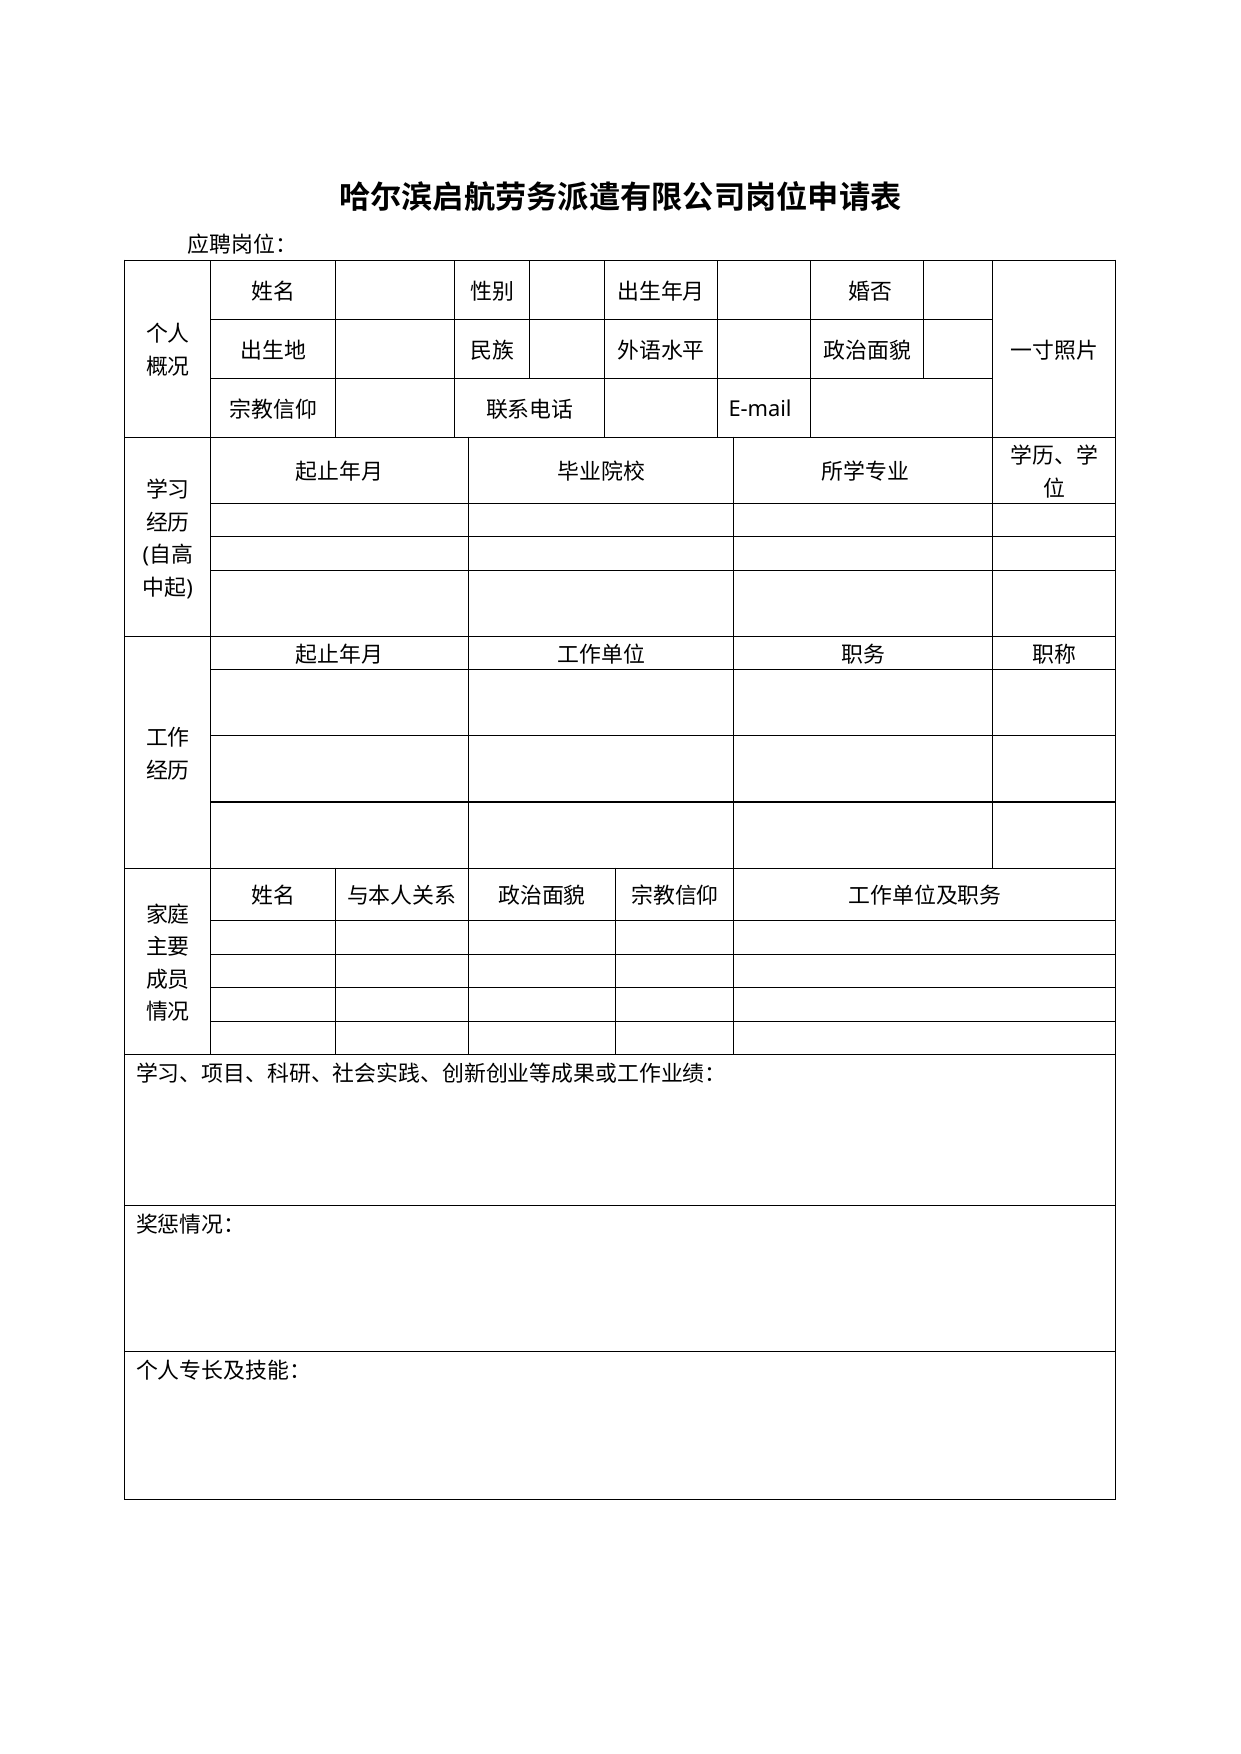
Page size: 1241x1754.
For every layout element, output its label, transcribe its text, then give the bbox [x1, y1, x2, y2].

table_cell [211, 537, 468, 570]
table_cell [993, 504, 1115, 536]
table_cell [336, 320, 454, 378]
table_cell 宗教信仰 [616, 869, 733, 920]
table_header [530, 261, 604, 318]
table_cell [734, 537, 992, 570]
table_cell [993, 571, 1115, 636]
table_cell [993, 670, 1115, 735]
table_cell [211, 670, 468, 735]
table_cell [469, 537, 733, 570]
table_cell [616, 1022, 733, 1054]
table_cell [811, 379, 992, 437]
table_cell 家庭 主要 成员 情况 [125, 869, 210, 1054]
table_cell [616, 988, 733, 1021]
table_cell 职务 [734, 637, 992, 669]
table_cell [211, 803, 468, 867]
table_cell 毕业院校 [469, 438, 733, 503]
table_cell [993, 736, 1115, 801]
table_cell 个人专长及技能： [125, 1352, 1115, 1499]
table_cell 职称 [993, 637, 1115, 669]
table_cell [734, 921, 1115, 953]
table_cell [734, 955, 1115, 987]
table_cell [336, 921, 468, 953]
table_cell 宗教信仰 [211, 379, 335, 437]
table_cell [211, 571, 468, 636]
table_cell 学历、学位 [993, 438, 1115, 503]
table_header 婚否 [811, 261, 923, 318]
table_cell [336, 379, 454, 437]
table_cell [336, 988, 468, 1021]
table_cell [734, 988, 1115, 1021]
table_cell 奖惩情况： [125, 1206, 1115, 1351]
table_cell [734, 803, 992, 867]
table_cell [211, 921, 335, 953]
table_cell [993, 537, 1115, 570]
table_cell [734, 571, 992, 636]
table_cell [616, 921, 733, 953]
table_cell 民族 [455, 320, 529, 378]
table_cell 工作单位及职务 [734, 869, 1115, 920]
table_cell [336, 1022, 468, 1054]
table_cell [211, 1022, 335, 1054]
table_cell 姓名 [211, 869, 335, 920]
table_cell 联系电话 [455, 379, 604, 437]
text 应聘岗位： [187, 227, 1053, 259]
table_cell 起止年月 [211, 438, 468, 503]
table_cell 工作经历 [125, 637, 210, 867]
table_cell E-mail [718, 379, 810, 437]
table_cell [211, 955, 335, 987]
table_cell 政治面貌 [469, 869, 615, 920]
table_cell [469, 670, 733, 735]
table_header 出生年月 [605, 261, 717, 318]
table_cell [530, 320, 604, 378]
table_cell [211, 504, 468, 536]
table_header [718, 261, 810, 318]
table_cell [734, 1022, 1115, 1054]
table_cell 出生地 [211, 320, 335, 378]
table_cell [469, 803, 733, 867]
table_cell [993, 803, 1115, 867]
table_header 姓名 [211, 261, 335, 318]
text 哈尔滨启航劳务派遣有限公司岗位申请表 [187, 162, 1053, 227]
table_cell 起止年月 [211, 637, 468, 669]
table_header [336, 261, 454, 318]
table_header [924, 261, 992, 318]
table_cell 外语水平 [605, 320, 717, 378]
table_cell [734, 504, 992, 536]
table_cell 学习、项目、科研、社会实践、创新创业等成果或工作业绩： [125, 1055, 1115, 1205]
table_cell [605, 379, 717, 437]
table_cell 工作单位 [469, 637, 733, 669]
table_header 一寸照片 [993, 261, 1115, 437]
table_cell [734, 736, 992, 801]
table_cell 政治面貌 [811, 320, 923, 378]
table_cell [469, 736, 733, 801]
table_cell [211, 736, 468, 801]
table_cell [718, 320, 810, 378]
table_cell [469, 1022, 615, 1054]
table_cell [924, 320, 992, 378]
table_cell 学习 经历 (自高中起) [125, 438, 210, 636]
table_cell [469, 571, 733, 636]
table_cell [336, 955, 468, 987]
table_cell [469, 988, 615, 1021]
table_cell [469, 955, 615, 987]
table_cell [734, 670, 992, 735]
table_cell [469, 504, 733, 536]
table_cell 与本人关系 [336, 869, 468, 920]
table_cell [211, 988, 335, 1021]
table_cell [469, 921, 615, 953]
table_header 个人 概况 [125, 261, 210, 437]
table_header 性别 [455, 261, 529, 318]
table_cell [616, 955, 733, 987]
table_cell 所学专业 [734, 438, 992, 503]
